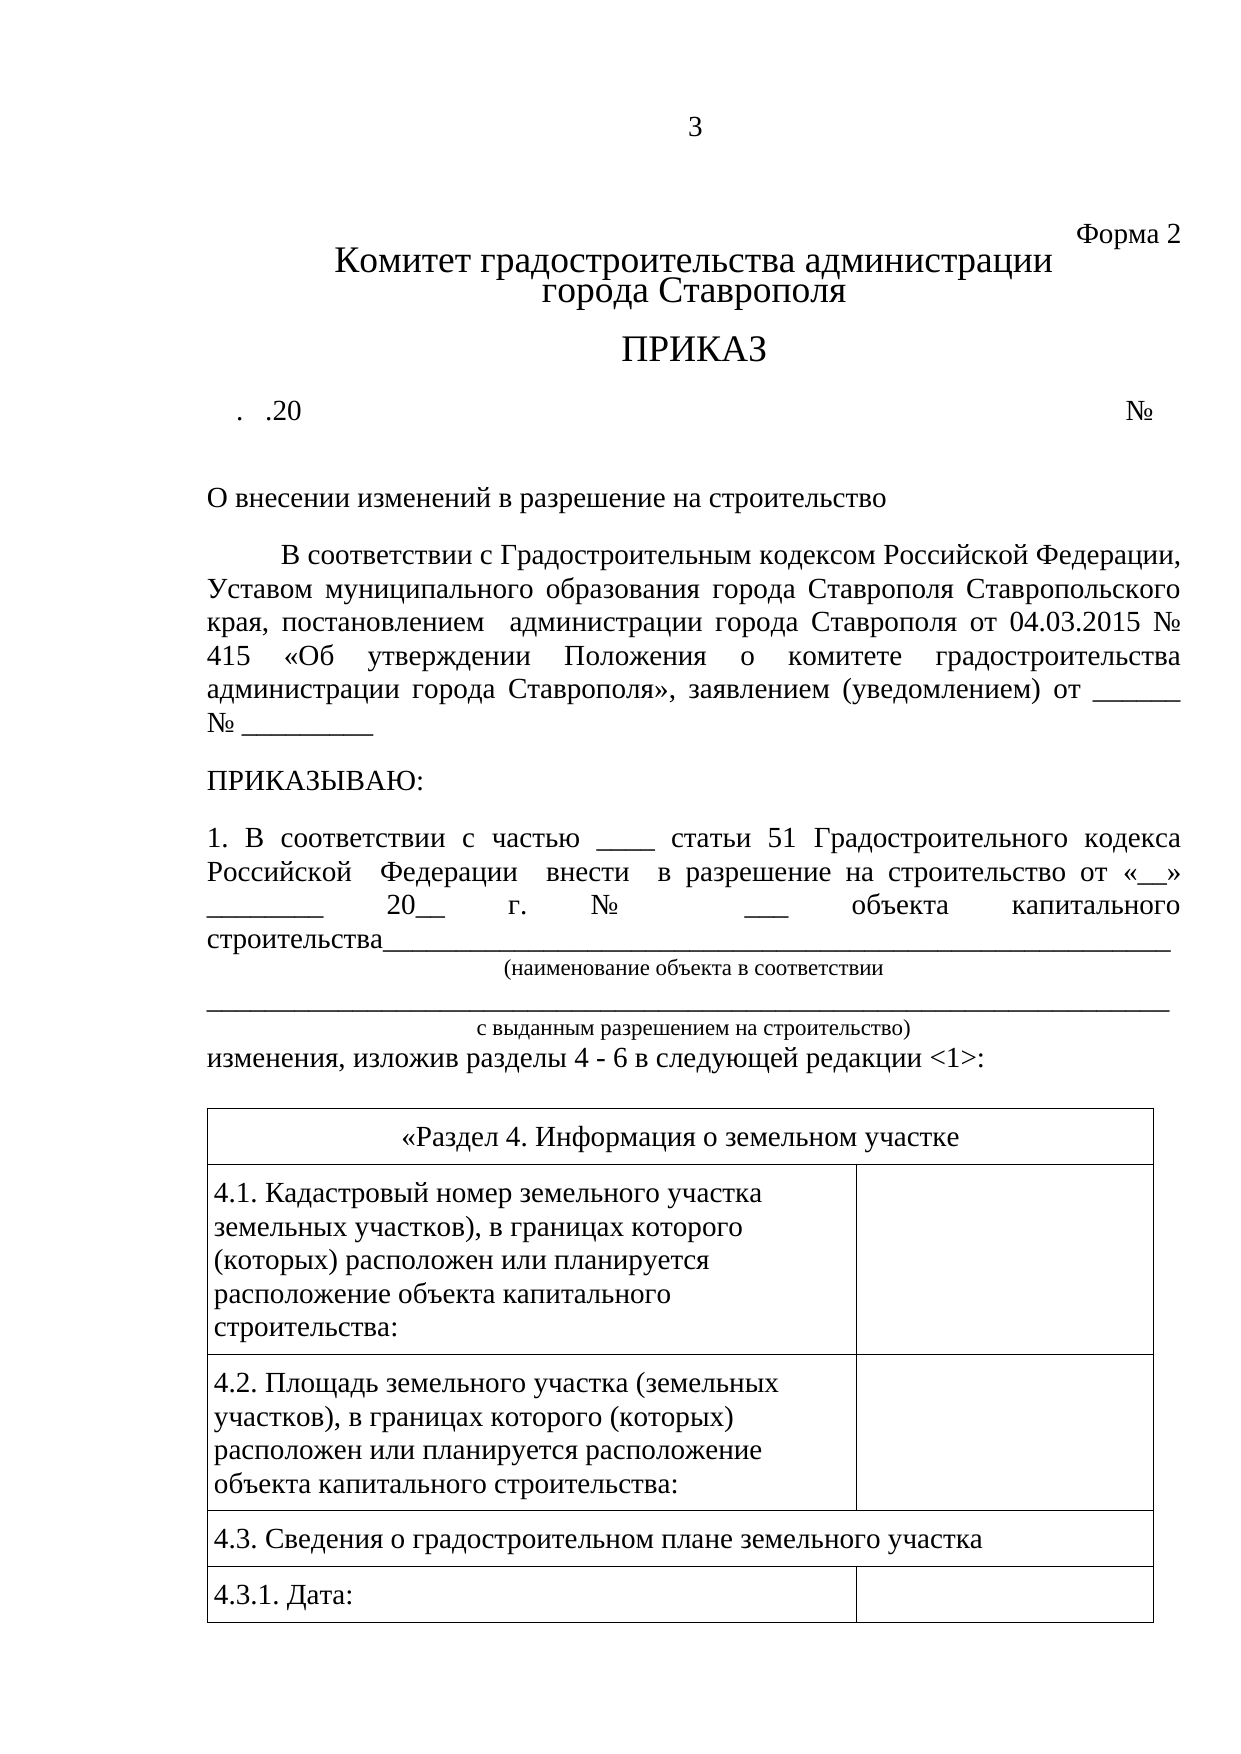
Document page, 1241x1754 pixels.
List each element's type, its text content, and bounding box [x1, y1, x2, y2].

text . .20 № [207, 397, 1181, 426]
text Форма 2 [207, 220, 1181, 249]
table_cell [857, 1165, 1153, 1353]
table_cell 4.2. Площадь земельного участка (земельных участков), в границах которого (которых) расположен или планируется расположение объекта капитального строительства: [208, 1355, 856, 1510]
table_cell 4.1. Кадастровый номер земельного участка земельных участков), в границах которого (которых) расположен или планируется расположение объекта капитального строительства: [208, 1165, 856, 1353]
text О внесении изменений в разрешение на строительство [207, 480, 1181, 513]
table_header «Раздел 4. Информация о земельном участке [208, 1109, 1153, 1163]
text ПРИКАЗ [207, 338, 1181, 367]
text (наименование объекта в соответствии [207, 954, 1181, 981]
text ПРИКАЗЫВАЮ: [207, 763, 1181, 796]
text города Ставрополя [207, 279, 1181, 308]
table_cell [857, 1355, 1153, 1510]
text В соответствии с Градостроительным кодексом Российской Федерации, Уставом муниципального образования города Ставрополя Ставропольского края, постановлением администрации города Ставрополя от 04.03.2015 № 415 «Об утверждении Положения о комитете градостроительства администрации города Ставрополя», заявлением (уведомлением) от ______ № _________ [207, 537, 1181, 738]
table_cell [857, 1567, 1153, 1622]
text Комитет градостроительства администрации [207, 249, 1181, 279]
text __________________________________________________________________ [207, 981, 1181, 1014]
text изменения, изложив разделы 4 - 6 в следующей редакции <1>: [207, 1041, 1181, 1074]
table_cell 4.3. Сведения о градостроительном плане земельного участка [208, 1511, 1153, 1566]
text 1. В соответствии с частью ____ статьи 51 Градостроительного кодекса Российской Федерации внести в разрешение на строительство от «__» ________ 20__ г. № ___ объекта капитального строительства______________________________________________________ [207, 820, 1181, 954]
table_cell 4.3.1. Дата: [208, 1567, 856, 1622]
text с выданным разрешением на строительство) [207, 1014, 1181, 1041]
